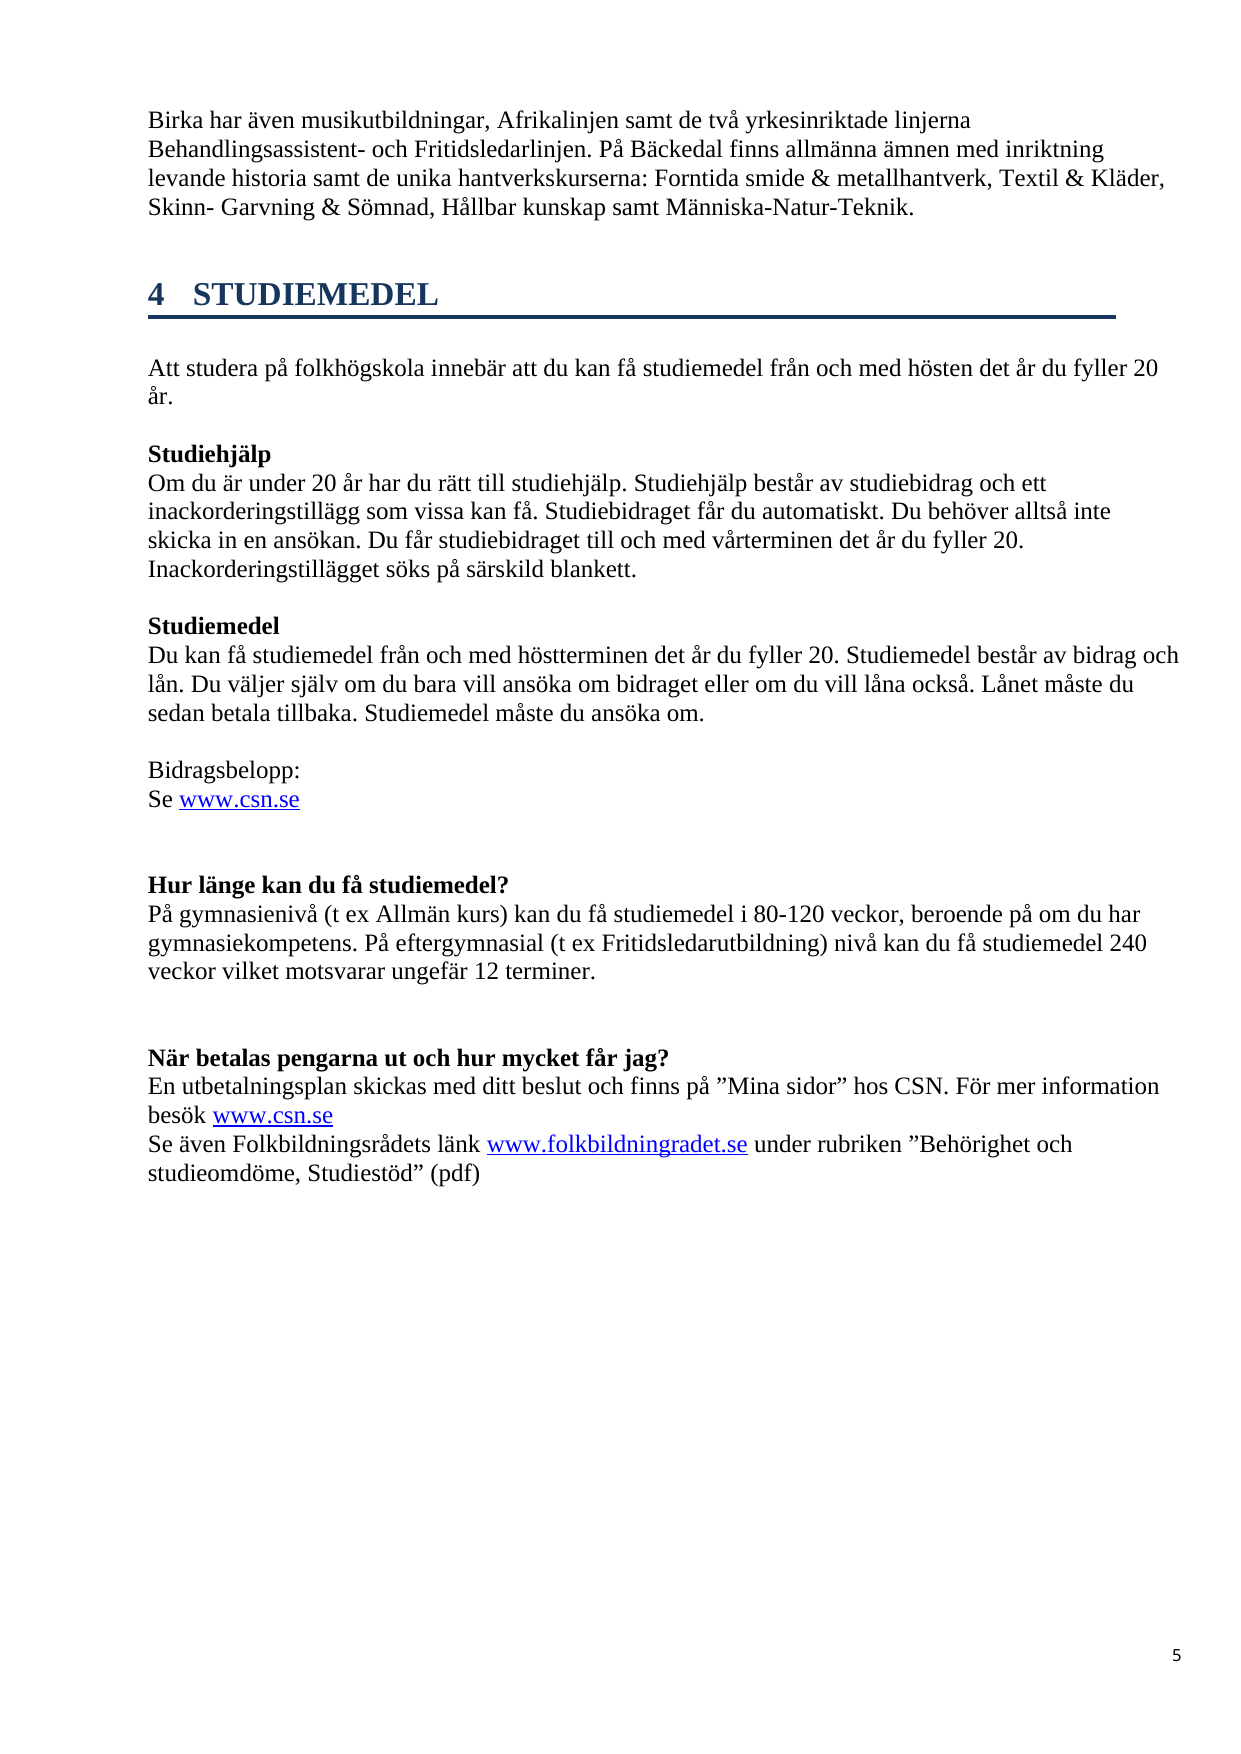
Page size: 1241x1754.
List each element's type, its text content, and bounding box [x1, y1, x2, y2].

text Studiehjälp [148, 439, 1181, 468]
text Bidragsbelopp: [148, 755, 1181, 784]
text Du kan få studiemedel från och med höstterminen det år du fyller 20. Studiemedel består av bidrag och lån. Du väljer själv om du bara vill ansöka om bidraget eller om du vill låna också. Lånet måste du sedan betala tillbaka. Studiemedel måste du ansöka om. [148, 640, 1181, 726]
text Se även Folkbildningsrådets länk www.folkbildningradet.se under rubriken ”Behörighet och studieomdöme, Studiestöd” (pdf) [148, 1129, 1181, 1186]
text På gymnasienivå (t ex Allmän kurs) kan du få studiemedel i 80-120 veckor, beroende på om du har gymnasiekompetens. På eftergymnasial (t ex Fritidsledarutbildning) nivå kan du få studiemedel 240 veckor vilket motsvarar ungefär 12 terminer. [148, 899, 1181, 985]
text En utbetalningsplan skickas med ditt beslut och finns på ”Mina sidor” hos CSN. För mer information besök www.csn.se [148, 1071, 1181, 1129]
text Hur länge kan du få studiemedel? [148, 870, 1181, 899]
text Se www.csn.se [148, 784, 1181, 813]
subtitle STUDIEMEDEL [148, 274, 1116, 315]
text När betalas pengarna ut och hur mycket får jag? [148, 1043, 1181, 1071]
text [148, 105, 1181, 220]
text Om du är under 20 år har du rätt till studiehjälp. Studiehjälp består av studiebidrag och ett inackorderingstillägg som vissa kan få. Studiebidraget får du automatiskt. Du behöver alltså inte skicka in en ansökan. Du får studiebidraget till och med vårterminen det år du fyller 20. [148, 468, 1181, 554]
text Studiemedel [148, 611, 1181, 640]
text Att studera på folkhögskola innebär att du kan få studiemedel från och med hösten det år du fyller 20 år. [148, 353, 1181, 410]
text Inackorderingstillägget söks på särskild blankett. [148, 554, 1181, 583]
